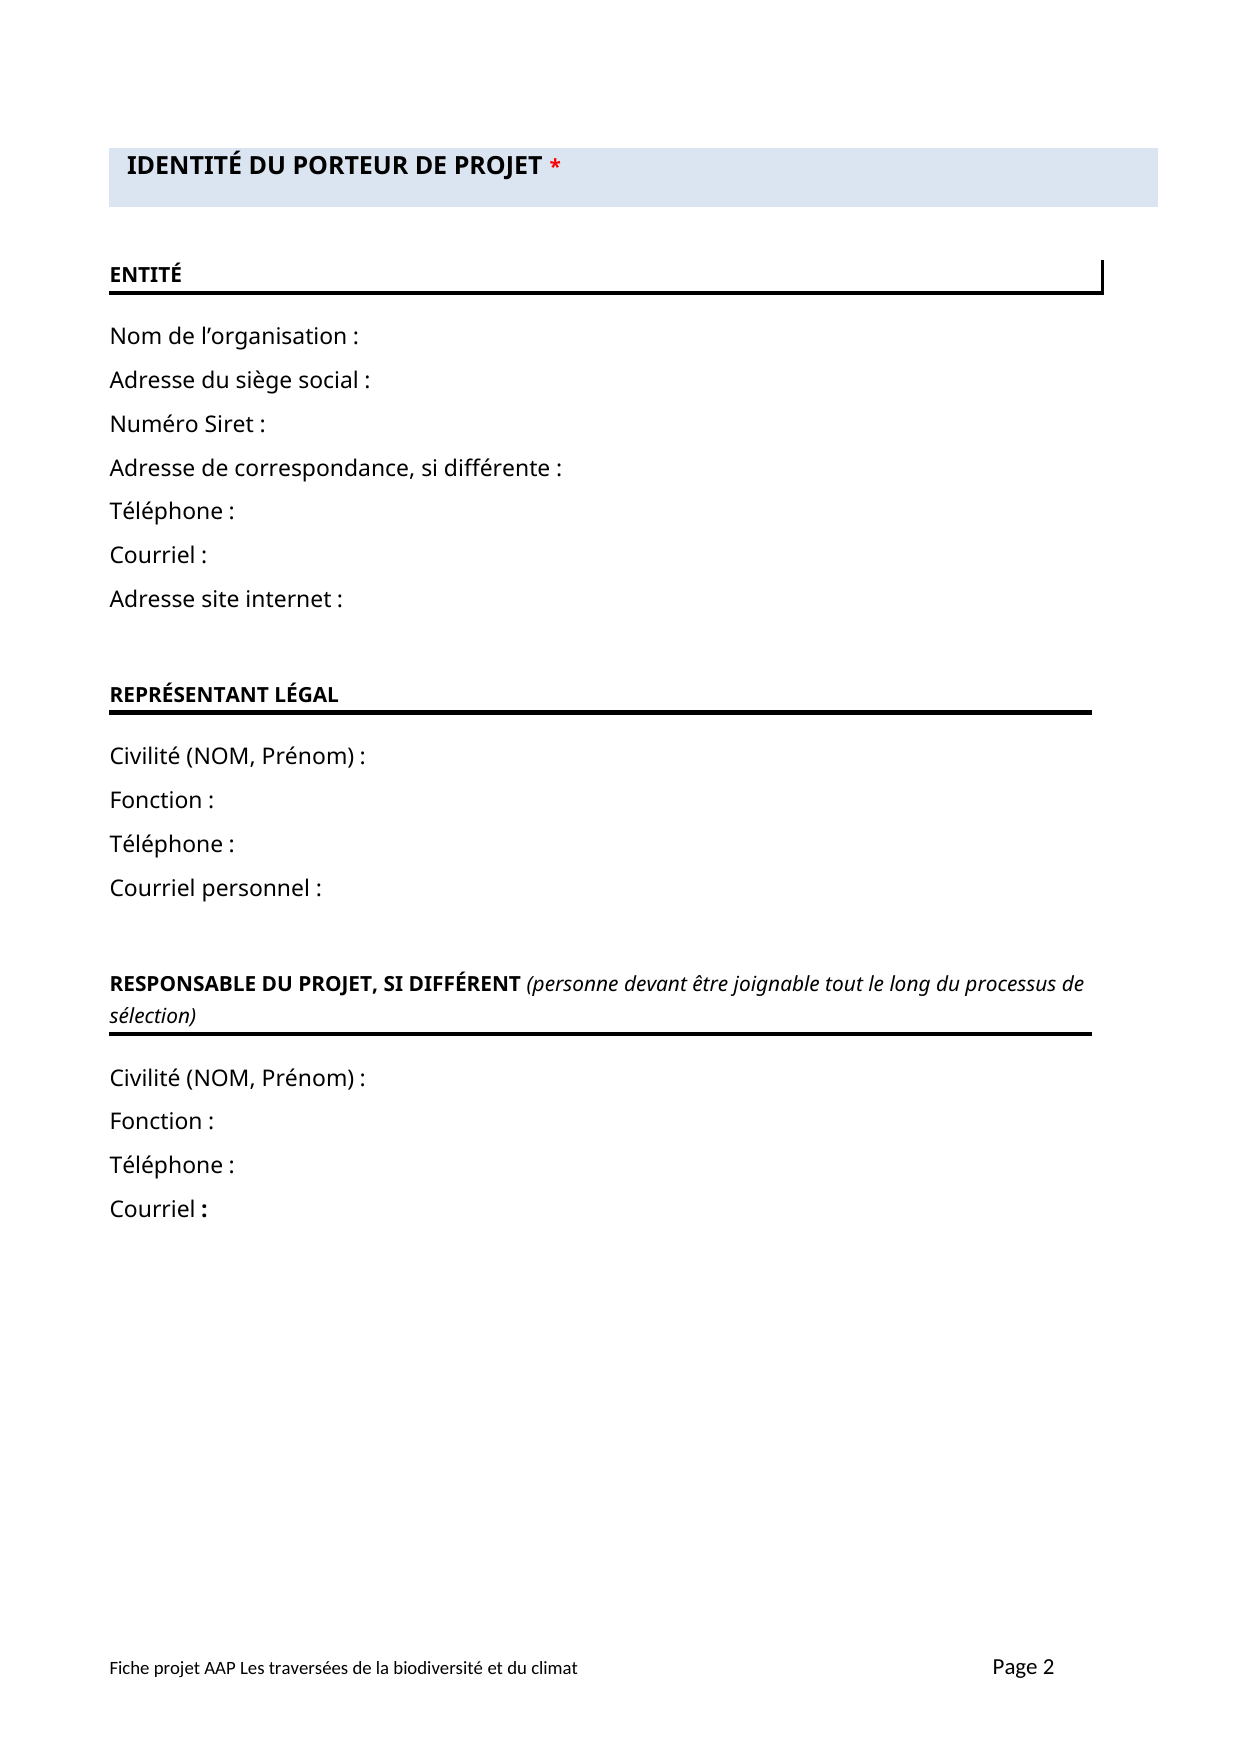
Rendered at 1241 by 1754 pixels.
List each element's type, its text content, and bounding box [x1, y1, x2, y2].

text Civilité (NOM, Prénom) : [109, 740, 1092, 771]
text Fonction : [109, 784, 1092, 815]
text Adresse de correspondance, si différente : [109, 452, 1092, 483]
text Nom de l’organisation : [109, 320, 1092, 352]
text Adresse site internet : [109, 583, 1092, 614]
text Courriel : [109, 539, 1092, 570]
text Adresse du siège social : [109, 364, 1092, 395]
text Fonction : [109, 1105, 1092, 1136]
text Téléphone : [109, 495, 1092, 527]
text RESPONSABLE DU PROJET, SI DIFFÉRENT (personne devant être joignable tout le long du processus de sélection) [109, 969, 1092, 1032]
text Courriel : [109, 1193, 1092, 1224]
text Civilité (NOM, Prénom) : [109, 1061, 1092, 1093]
text Numéro Siret : [109, 408, 1092, 439]
text Courriel personnel : [109, 871, 1092, 903]
text ENTITÉ [109, 260, 1101, 291]
table_header IDENTITÉ DU PORTEUR DE PROJET * [109, 148, 1158, 207]
text REPRÉSENTANT LÉGAL [109, 680, 1092, 710]
text Téléphone : [109, 828, 1092, 859]
text Téléphone : [109, 1149, 1092, 1180]
